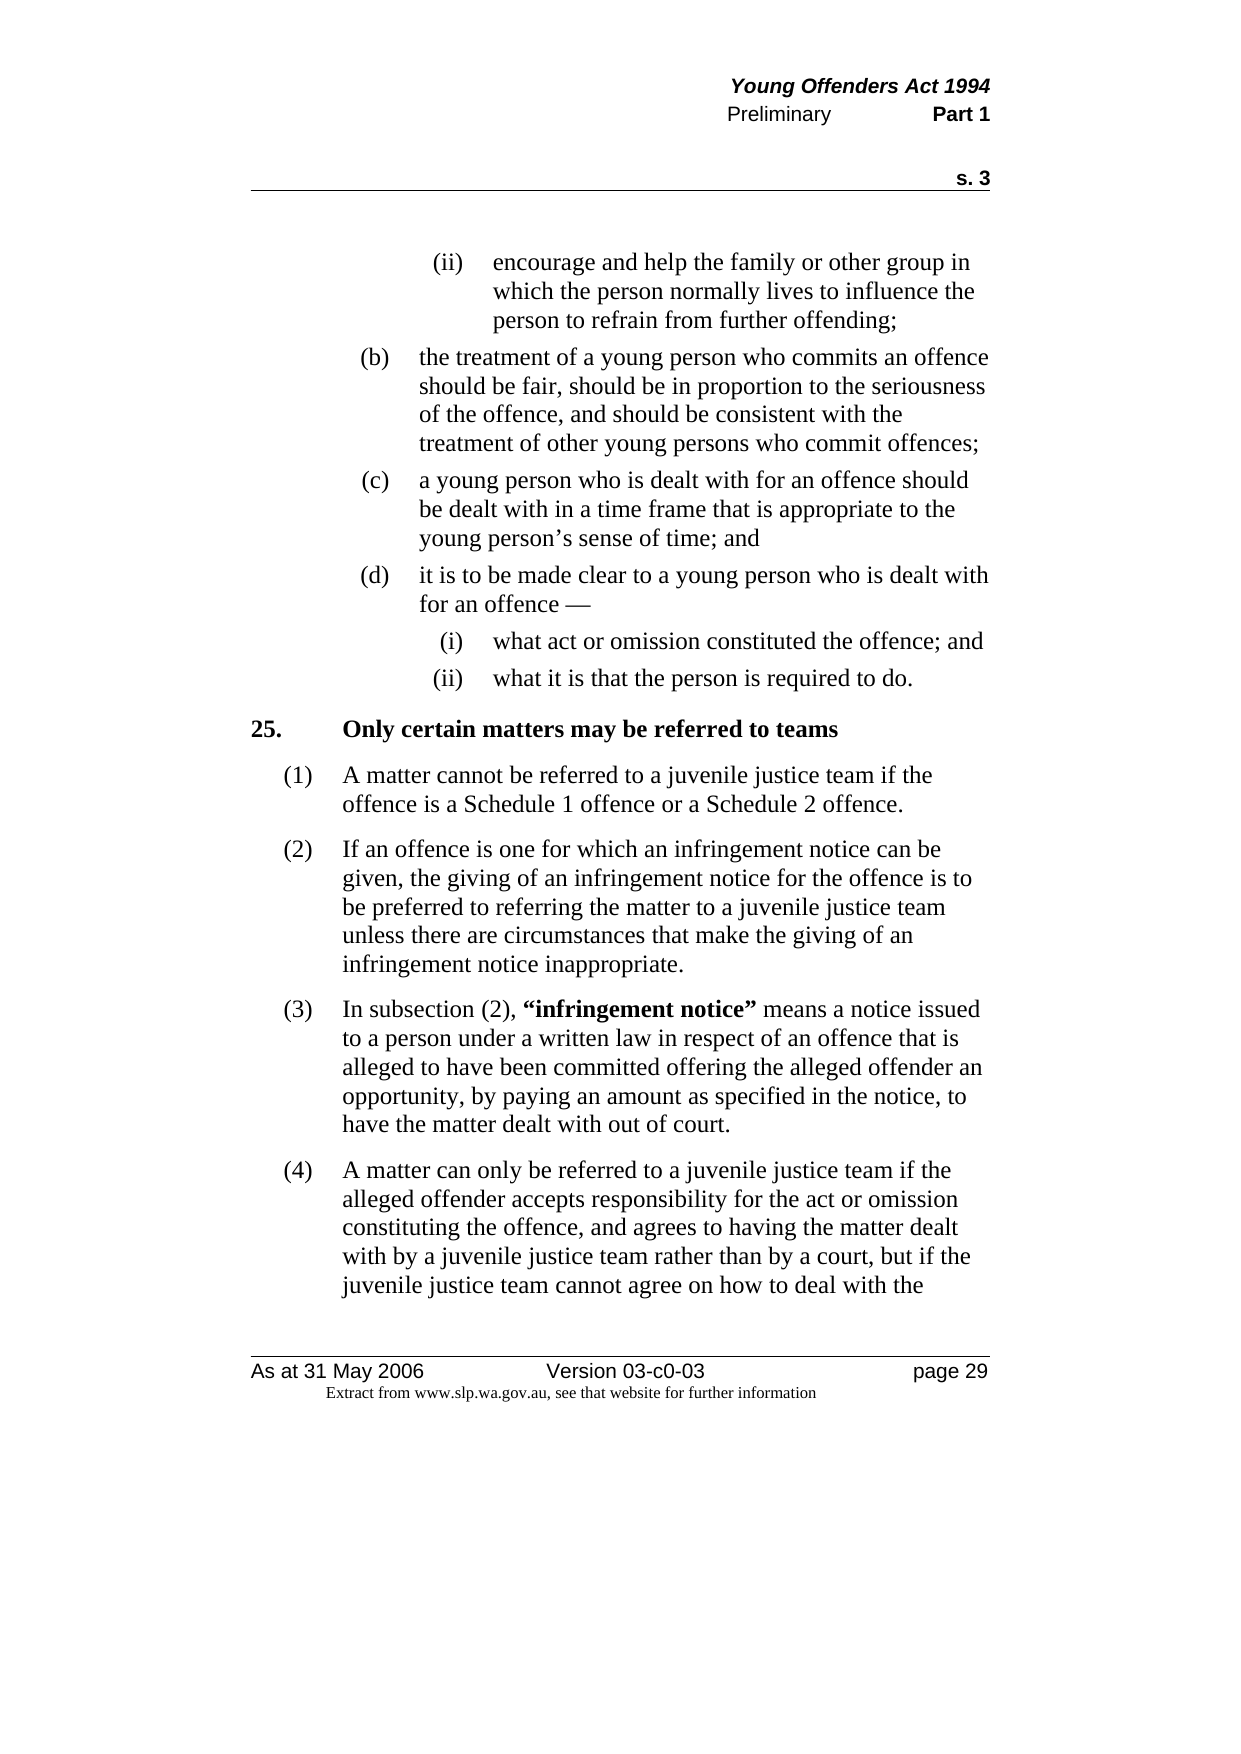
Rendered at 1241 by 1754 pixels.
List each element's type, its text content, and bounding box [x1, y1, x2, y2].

text (d) it is to be made clear to a young person who is dealt with for an offence — [251, 560, 990, 617]
text (c) a young person who is dealt with for an offence should be dealt with in a time frame that is appropriate to the young person’s sense of time; and [251, 465, 990, 552]
text (2) If an offence is one for which an infringement notice can be given, the giving of an infringement notice for the offence is to be preferred to referring the matter to a juvenile justice team unless there are circumstances that make the giving of an infringement notice inappropriate. [251, 834, 990, 978]
text (b) the treatment of a young person who commits an offence should be fair, should be in proportion to the seriousness of the offence, and should be consistent with the treatment of other young persons who commit offences; [251, 342, 990, 457]
text (ii) encourage and help the family or other group in which the person normally lives to influence the person to refrain from further offending; [251, 247, 990, 334]
text (3) In subsection (2), “infringement notice” means a notice issued to a person under a written law in respect of an offence that is alleged to have been committed offering the alleged offender an opportunity, by paying an amount as specified in the notice, to have the matter dealt with out of court. [251, 994, 990, 1138]
text (i) what act or omission constituted the offence; and [251, 626, 990, 654]
subtitle 25. Only certain matters may be referred to teams [251, 714, 990, 743]
text (ii) what it is that the person is required to do. [251, 663, 990, 692]
text (1) A matter cannot be referred to a juvenile justice team if the offence is a Schedule 1 offence or a Schedule 2 offence. [251, 760, 990, 817]
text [251, 1155, 990, 1299]
